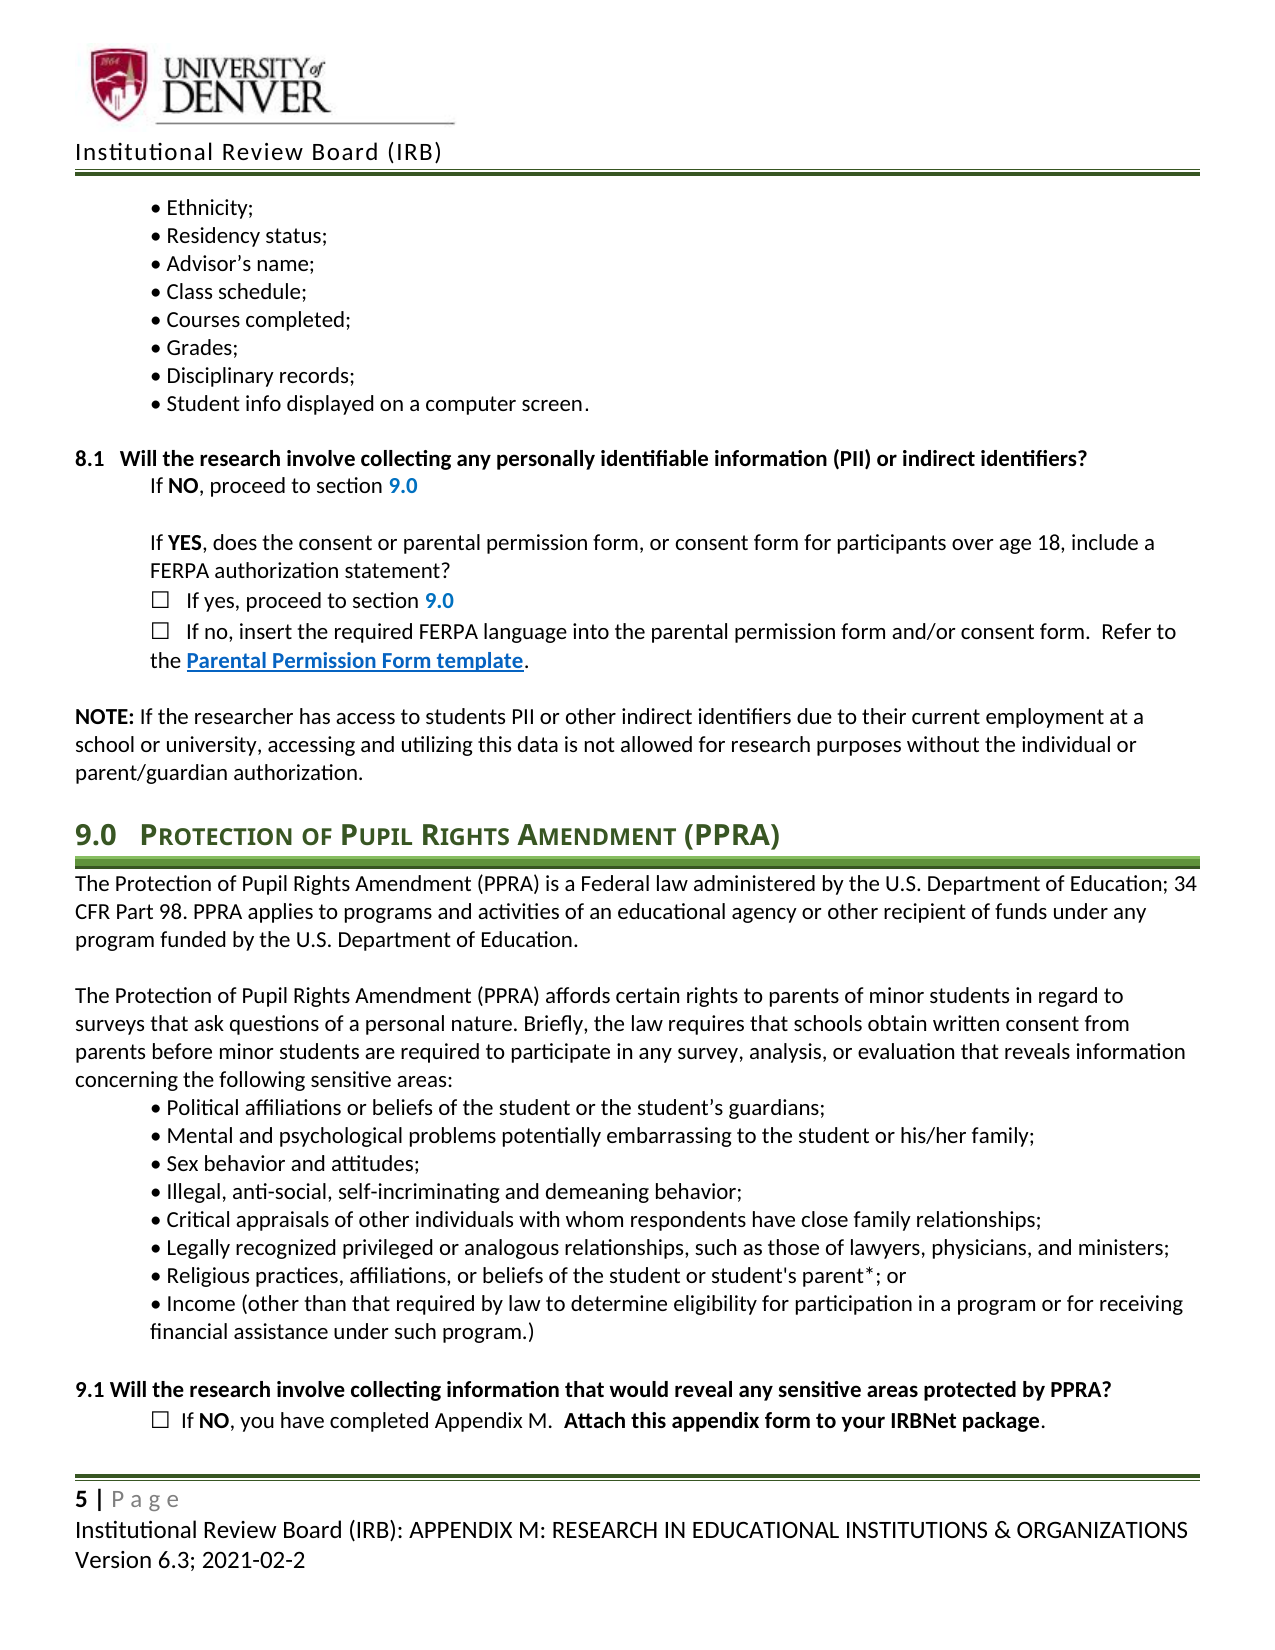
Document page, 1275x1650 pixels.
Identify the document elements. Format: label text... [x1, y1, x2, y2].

text 9.1 Will the research involve collecting information that would reveal any sensitive areas protected by PPRA? [75, 1376, 1200, 1404]
text • Mental and psychological problems potentially embarrassing to the student or his/her family; [150, 1121, 1200, 1149]
text • Class schedule; [150, 277, 1200, 305]
text The Protection of Pupil Rights Amendment (PPRA) affords certain rights to parents of minor students in regard to surveys that ask questions of a personal nature. Briefly, the law requires that schools obtain written consent from parents before minor students are required to participate in any survey, analysis, or evaluation that reveals information concerning the following sensitive areas: [75, 981, 1200, 1093]
text • Legally recognized privileged or analogous relationships, such as those of lawyers, physicians, and ministers; [150, 1233, 1200, 1261]
text The Protection of Pupil Rights Amendment (PPRA) is a Federal law administered by the U.S. Department of Education; 34 CFR Part 98. PPRA applies to programs and activities of an educational agency or other recipient of funds under any program funded by the U.S. Department of Education. [75, 869, 1200, 953]
text If yes, proceed to section 9.0 [150, 584, 1200, 615]
text • Grades; [150, 333, 1200, 361]
text • Illegal, anti-social, self-incriminating and demeaning behavior; [150, 1177, 1200, 1205]
text • Courses completed; [150, 305, 1200, 333]
text • Critical appraisals of other individuals with whom respondents have close family relationships; [150, 1205, 1200, 1233]
text If NO, you have completed Appendix M. Attach this appendix form to your IRBNet package. [75, 1404, 1200, 1435]
picture [75, 43, 467, 132]
text • Student info displayed on a computer screen. [150, 389, 1200, 417]
text • Religious practices, affiliations, or beliefs of the student or student's parent*; or [150, 1261, 1200, 1289]
subtitle 9.0 Protection of Pupil Rights Amendment (PPRA) [75, 814, 1200, 856]
text NOTE: If the researcher has access to students PII or other indirect identifiers due to their current employment at a school or university, accessing and utilizing this data is not allowed for research purposes without the individual or parent/guardian authorization. [75, 702, 1200, 786]
text If no, insert the required FERPA language into the parental permission form and/or consent form. Refer to the Parental Permission Form template. [150, 615, 1200, 674]
text If NO, proceed to section 9.0 [75, 472, 1200, 500]
text 8.1 Will the research involve collecting any personally identifiable information (PII) or indirect identifiers? [75, 444, 1200, 472]
text • Residency status; [150, 221, 1200, 249]
text • Sex behavior and attitudes; [150, 1149, 1200, 1177]
text • Ethnicity; [150, 193, 1200, 221]
text • Political affiliations or beliefs of the student or the student’s guardians; [150, 1093, 1200, 1121]
text • Disciplinary records; [150, 361, 1200, 389]
text If YES, does the consent or parental permission form, or consent form for participants over age 18, include a FERPA authorization statement? [150, 528, 1200, 584]
text • Advisor’s name; [150, 249, 1200, 277]
text • Income (other than that required by law to determine eligibility for participation in a program or for receiving financial assistance under such program.) [150, 1289, 1200, 1345]
